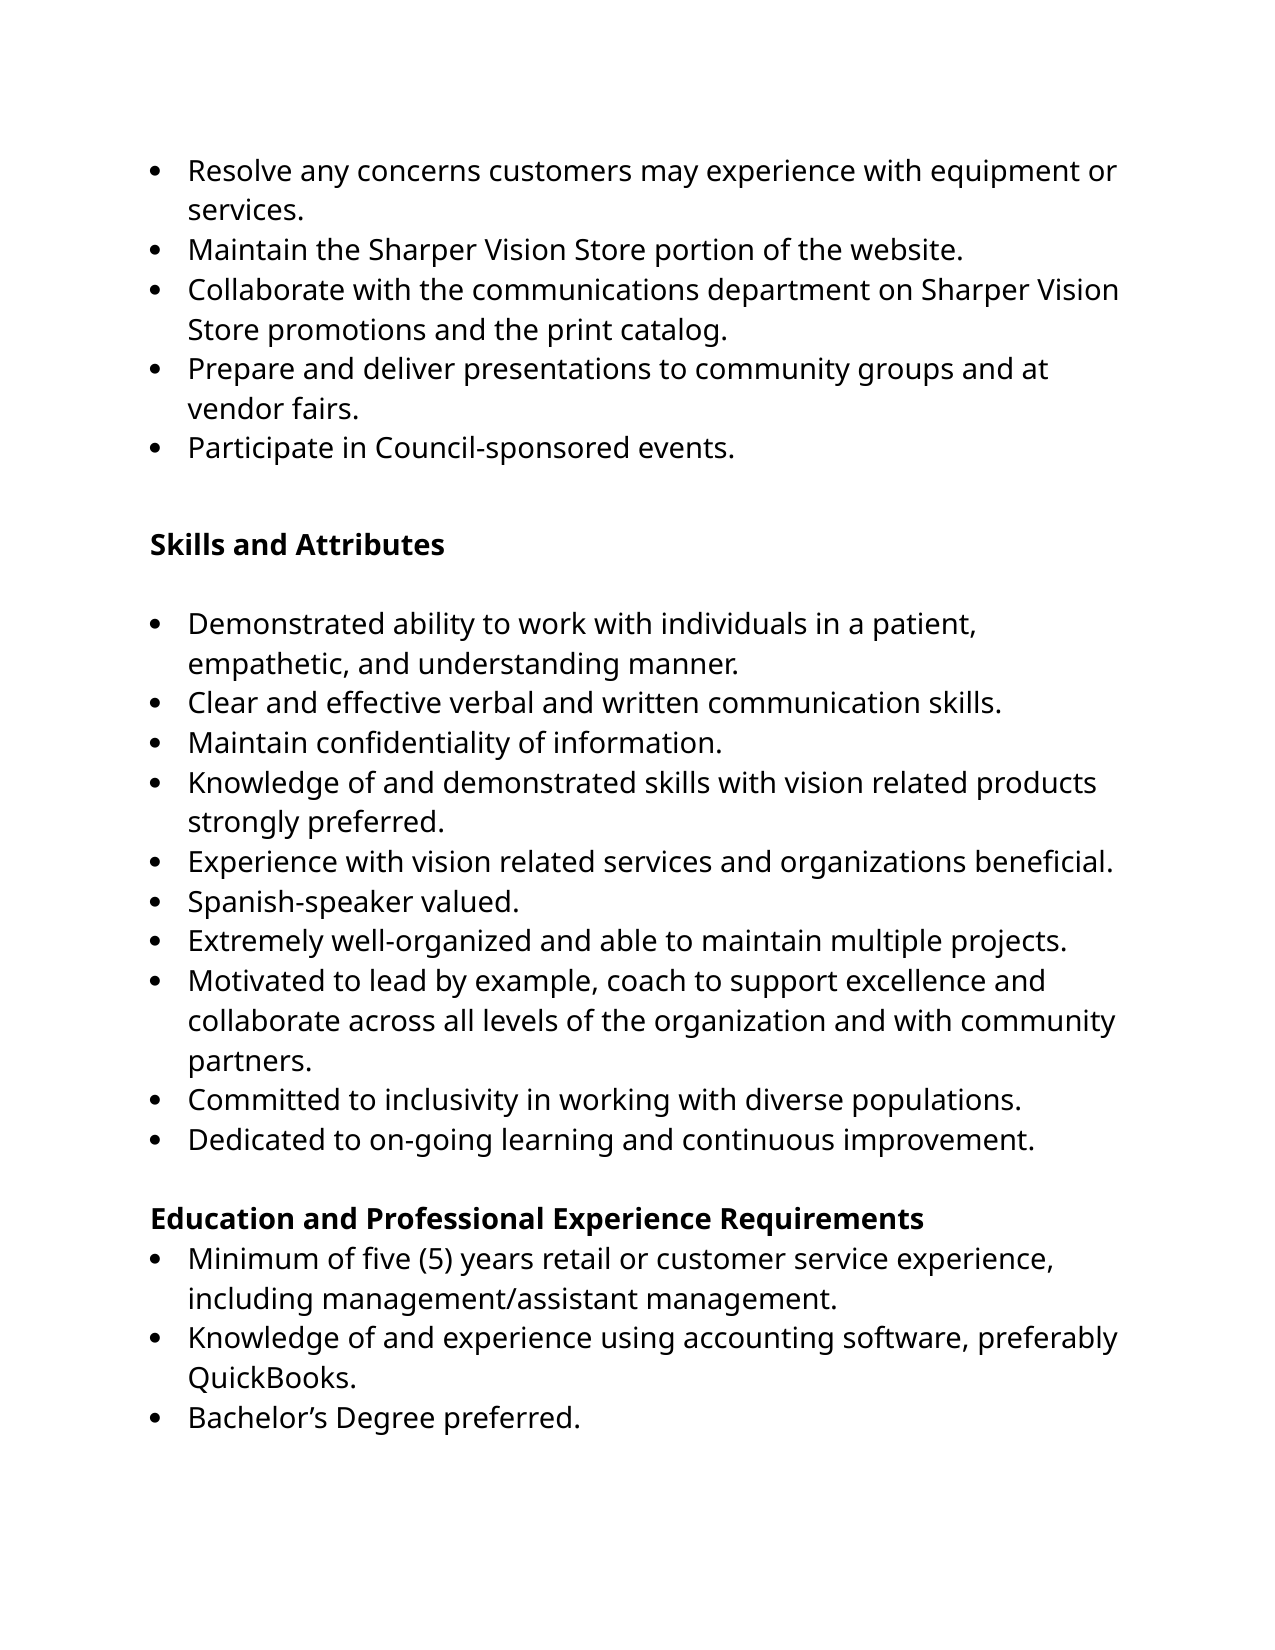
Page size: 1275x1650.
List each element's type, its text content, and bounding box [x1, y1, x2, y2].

list Demonstrated ability to work with individuals in a patient, empathetic, and understanding manner. [150, 603, 1125, 683]
list Resolve any concerns customers may experience with equipment or services. [150, 150, 1125, 229]
text Skills and Attributes [150, 524, 1125, 563]
list Maintain confidentiality of information. [150, 722, 1125, 762]
list Collaborate with the communications department on Sharper Vision Store promotions and the print catalog. [150, 269, 1125, 348]
list Minimum of five (5) years retail or customer service experience, including management/assistant management. [150, 1238, 1125, 1318]
list Maintain the Sharper Vision Store portion of the website. [150, 229, 1125, 269]
list Extremely well-organized and able to maintain multiple projects. [150, 921, 1125, 960]
list Prepare and deliver presentations to community groups and at vendor fairs. [150, 348, 1125, 428]
list Experience with vision related services and organizations beneficial. [150, 841, 1125, 881]
list Participate in Council-sponsored events. [150, 428, 1125, 467]
list Knowledge of and experience using accounting software, preferably QuickBooks. [150, 1318, 1125, 1397]
list Knowledge of and demonstrated skills with vision related products strongly preferred. [150, 762, 1125, 841]
list Spanish-speaker valued. [150, 881, 1125, 921]
list Clear and effective verbal and written communication skills. [150, 683, 1125, 722]
list Committed to inclusivity in working with diverse populations. [150, 1079, 1125, 1119]
list Bachelor’s Degree preferred. [150, 1397, 1125, 1437]
text Education and Professional Experience Requirements [150, 1198, 1125, 1238]
list Dedicated to on-going learning and continuous improvement. [150, 1119, 1125, 1159]
list Motivated to lead by example, coach to support excellence and collaborate across all levels of the organization and with community partners. [150, 960, 1125, 1079]
